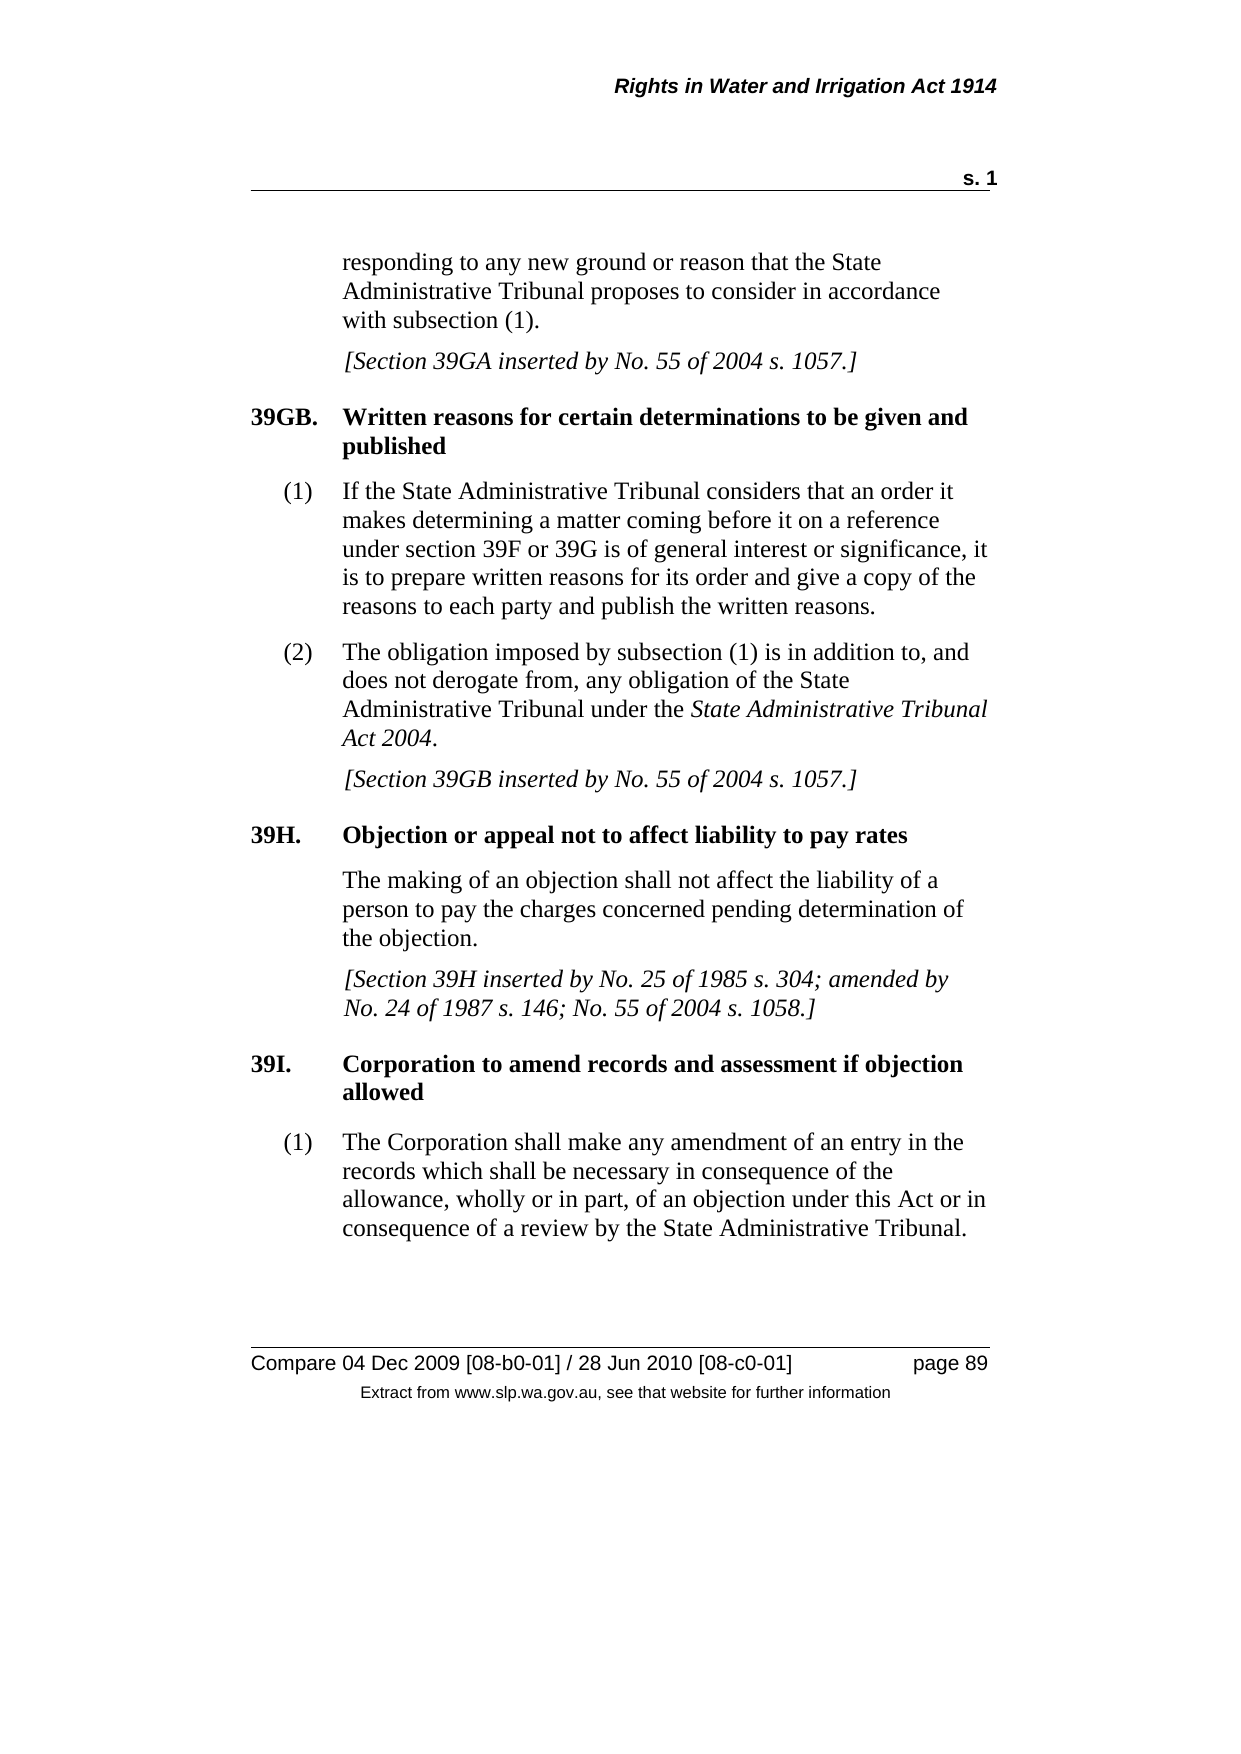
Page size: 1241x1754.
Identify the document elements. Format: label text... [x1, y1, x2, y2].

text (1) If the State Administrative Tribunal considers that an order it makes determining a matter coming before it on a reference under section 39F or 39G is of general interest or significance, it is to prepare written reasons for its order and give a copy of the reasons to each party and publish the written reasons. [251, 476, 990, 620]
text [Section 39GB inserted by No. 55 of 2004 s. 1057.] [251, 764, 990, 793]
text The making of an objection shall not affect the liability of a person to pay the charges concerned pending determination of the objection. [251, 865, 990, 952]
text (1) The Corporation shall make any amendment of an entry in the records which shall be necessary in consequence of the allowance, wholly or in part, of an objection under this Act or in consequence of a review by the State Administrative Tribunal. [251, 1127, 990, 1242]
subtitle 39I. Corporation to amend records and assessment if objection allowed [251, 1049, 990, 1106]
text [Section 39GA inserted by No. 55 of 2004 s. 1057.] [251, 346, 990, 375]
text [251, 247, 990, 334]
subtitle 39H. Objection or appeal not to affect liability to pay rates [251, 820, 990, 849]
text [Section 39H inserted by No. 25 of 1985 s. 304; amended by No. 24 of 1987 s. 146; No. 55 of 2004 s. 1058.] [251, 964, 990, 1022]
text (2) The obligation imposed by subsection (1) is in addition to, and does not derogate from, any obligation of the State Administrative Tribunal under the State Administrative Tribunal Act 2004. [251, 637, 990, 752]
subtitle 39GB. Written reasons for certain determinations to be given and published [251, 402, 990, 459]
